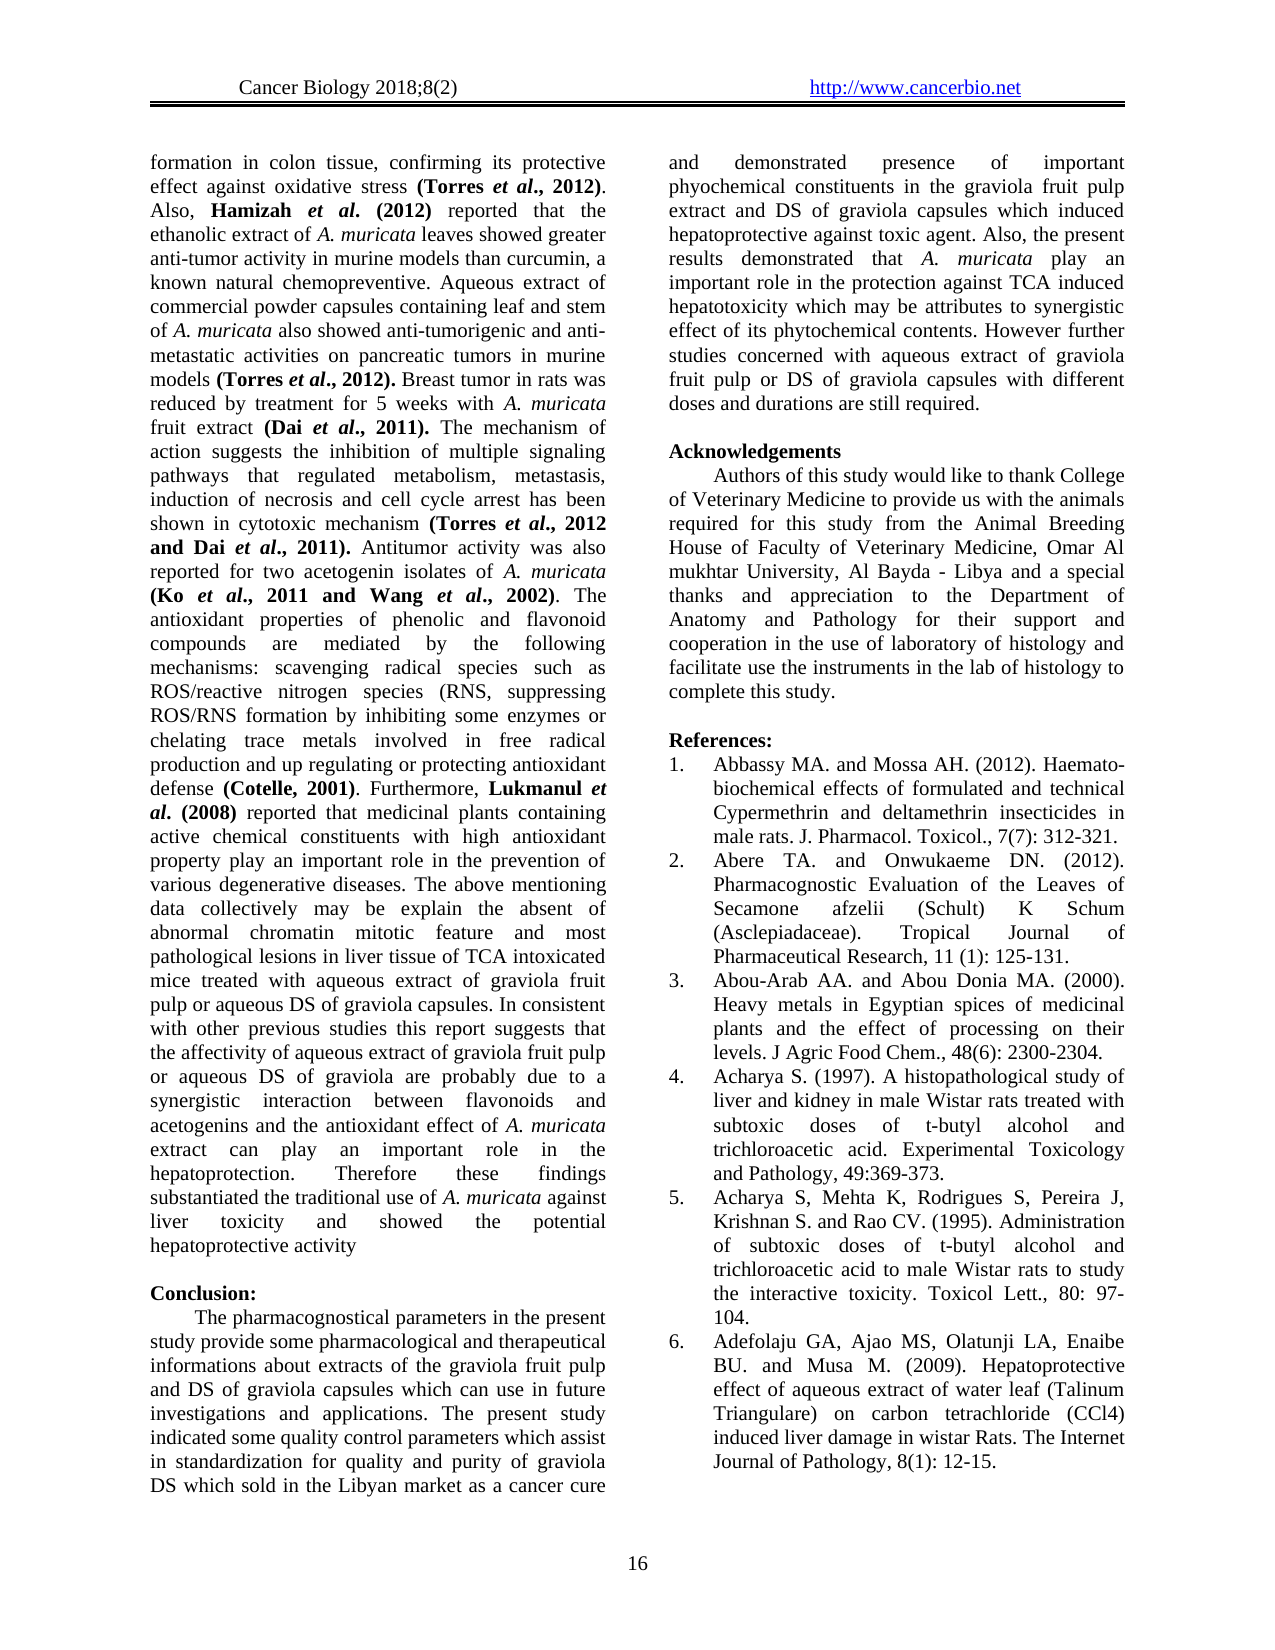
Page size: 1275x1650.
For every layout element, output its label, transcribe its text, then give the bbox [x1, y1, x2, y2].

list Acharya S, Mehta K, Rodrigues S, Pereira J, Krishnan S. and Rao CV. (1995). Administration of subtoxic doses of t-butyl alcohol and trichloroacetic acid to male Wistar rats to study the interactive toxicity. Toxicol Lett., 80: 97-104. [669, 1185, 1125, 1329]
list Adefolaju GA, Ajao MS, Olatunji LA, Enaibe BU. and Musa M. (2009). Hepatoprotective effect of aqueous extract of water leaf (Talinum Triangulare) on carbon tetrachloride (CCl4) induced liver damage in wistar Rats. The Internet Journal of Pathology, 8(1): 12-15. [669, 1329, 1125, 1473]
text References: [669, 727, 1125, 752]
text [150, 150, 606, 1257]
list Abou-Arab AA. and Abou Donia MA. (2000). Heavy metals in Egyptian spices of medicinal plants and the effect of processing on their levels. J Agric Food Chem., 48(6): 2300-2304. [669, 968, 1125, 1064]
text The pharmacognostical parameters in the present study provide some pharmacological and therapeutical informations about extracts of the graviola fruit pulp and DS of graviola capsules which can use in future investigations and applications. The present study indicated some quality control parameters which assist in standardization for quality and purity of graviola DS which sold in the Libyan market as a cancer cure and demonstrated presence of important phyochemical constituents in the graviola fruit pulp extract and DS of graviola capsules which induced hepatoprotective against toxic agent. Also, the present results demonstrated that A. muricata play an important role in the protection against TCA induced hepatotoxicity which may be attributes to synergistic effect of its phytochemical contents. However further studies concerned with aqueous extract of graviola fruit pulp or DS of graviola capsules with different doses and durations are still required. [669, 150, 1125, 415]
text The pharmacognostical parameters in the present study provide some pharmacological and therapeutical informations about extracts of the graviola fruit pulp and DS of graviola capsules which can use in future investigations and applications. The present study indicated some quality control parameters which assist in standardization for quality and purity of graviola DS which sold in the Libyan market as a cancer cure and demonstrated presence of important phyochemical constituents in the graviola fruit pulp extract and DS of graviola capsules which induced hepatoprotective against toxic agent. Also, the present results demonstrated that A. muricata play an important role in the protection against TCA induced hepatotoxicity which may be attributes to synergistic effect of its phytochemical contents. However further studies concerned with aqueous extract of graviola fruit pulp or DS of graviola capsules with different doses and durations are still required. [150, 1305, 606, 1497]
list Acharya S. (1997). A histopathological study of liver and kidney in male Wistar rats treated with subtoxic doses of t-butyl alcohol and trichloroacetic acid. Experimental Toxicology and Pathology, 49:369-373. [669, 1064, 1125, 1185]
text Acknowledgements [669, 439, 1125, 463]
text Authors of this study would like to thank College of Veterinary Medicine to provide us with the animals required for this study from the Animal Breeding House of Faculty of Veterinary Medicine, Omar Al mukhtar University, Al Bayda - Libya and a special thanks and appreciation to the Department of Anatomy and Pathology for their support and cooperation in the use of laboratory of histology and facilitate use the instruments in the lab of histology to complete this study. [669, 463, 1125, 703]
list Abere TA. and Onwukaeme DN. (2012). Pharmacognostic Evaluation of the Leaves of Secamone afzelii (Schult) K Schum (Asclepiadaceae). Tropical Journal of Pharmaceutical Research, 11 (1): 125-131. [669, 848, 1125, 968]
text Conclusion: [150, 1281, 606, 1305]
list Abbassy MA. and Mossa AH. (2012). Haemato- biochemical effects of formulated and technical Cypermethrin and deltamethrin insecticides in male rats. J. Pharmacol. Toxicol., 7(7): 312-321. [669, 752, 1125, 848]
